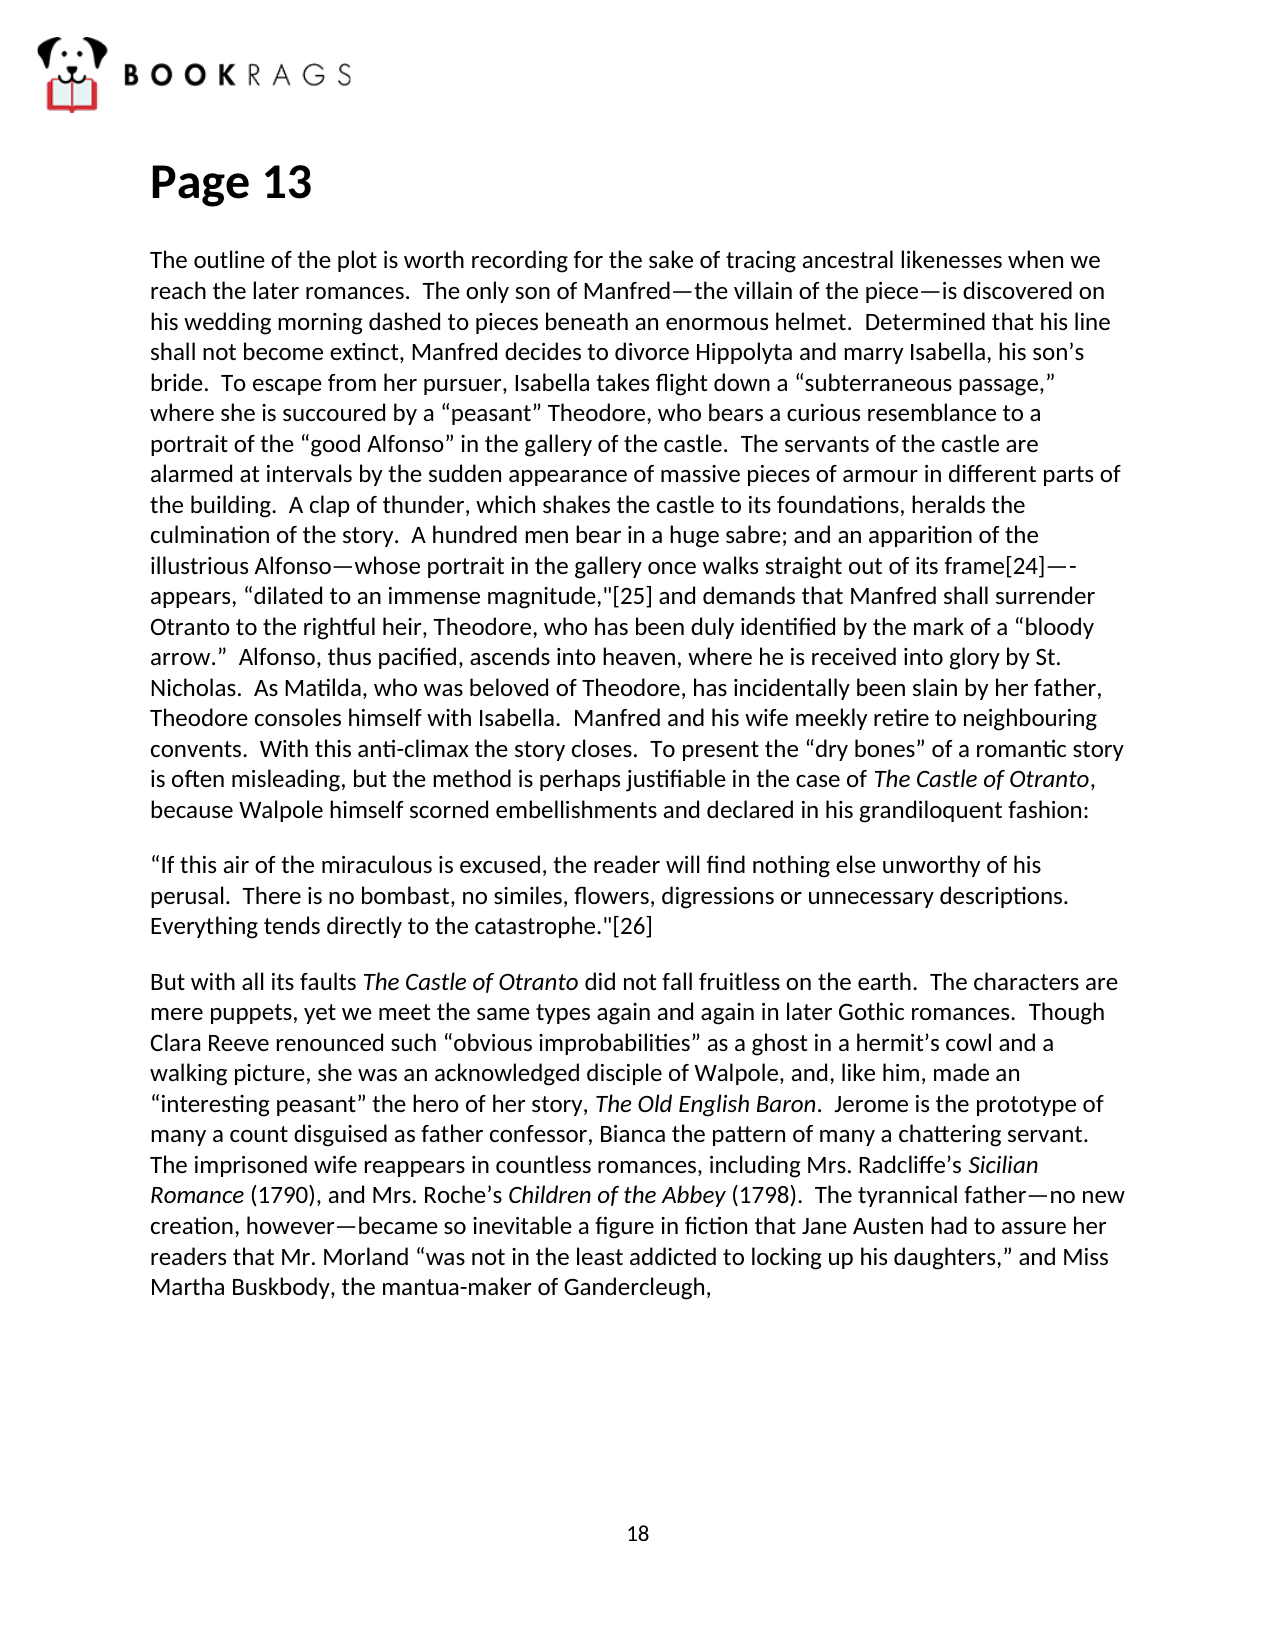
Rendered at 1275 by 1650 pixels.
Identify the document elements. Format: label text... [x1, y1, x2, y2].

text Page 13 [150, 150, 1125, 211]
picture [37, 37, 351, 113]
text “If this air of the miraculous is excused, the reader will find nothing else unworthy of his perusal. There is no bombast, no similes, flowers, digressions or unnecessary descriptions. Everything tends directly to the catastrophe."[26] [150, 849, 1125, 941]
text The outline of the plot is worth recording for the sake of tracing ancestral likenesses when we reach the later romances. The only son of Manfred—­the villain of the piece—­is discovered on his wedding morning dashed to pieces beneath an enormous helmet. Determined that his line shall not become extinct, Manfred decides to divorce Hippolyta and marry Isabella, his son’s bride. To escape from her pursuer, Isabella takes flight down a “subterraneous passage,” where she is succoured by a “peasant” Theodore, who bears a curious resemblance to a portrait of the “good Alfonso” in the gallery of the castle. The servants of the castle are alarmed at intervals by the sudden appearance of massive pieces of armour in different parts of the building. A clap of thunder, which shakes the castle to its foundations, heralds the culmination of the story. A hundred men bear in a huge sabre; and an apparition of the illustrious Alfonso—­whose portrait in the gallery once walks straight out of its frame[24]—­appears, “dilated to an immense magnitude,"[25] and demands that Manfred shall surrender Otranto to the rightful heir, Theodore, who has been duly identified by the mark of a “bloody arrow.” Alfonso, thus pacified, ascends into heaven, where he is received into glory by St. Nicholas. As Matilda, who was beloved of Theodore, has incidentally been slain by her father, Theodore consoles himself with Isabella. Manfred and his wife meekly retire to neighbouring convents. With this anti-climax the story closes. To present the “dry bones” of a romantic story is often misleading, but the method is perhaps justifiable in the case of The Castle of Otranto, because Walpole himself scorned embellishments and declared in his grandiloquent fashion: [150, 244, 1125, 824]
text But with all its faults The Castle of Otranto did not fall fruitless on the earth. The characters are mere puppets, yet we meet the same types again and again in later Gothic romances. Though Clara Reeve renounced such “obvious improbabilities” as a ghost in a hermit’s cowl and a walking picture, she was an acknowledged disciple of Walpole, and, like him, made an “interesting peasant” the hero of her story, The Old English Baron. Jerome is the prototype of many a count disguised as father confessor, Bianca the pattern of many a chattering servant. The imprisoned wife reappears in countless romances, including Mrs. Radcliffe’s Sicilian Romance (1790), and Mrs. Roche’s Children of the Abbey (1798). The tyrannical father—­no new creation, however—­became so inevitable a figure in fiction that Jane Austen had to assure her readers that Mr. Morland “was not in the least addicted to locking up his daughters,” and Miss Martha Buskbody, the mantua-maker of Gandercleugh, [150, 966, 1125, 1302]
